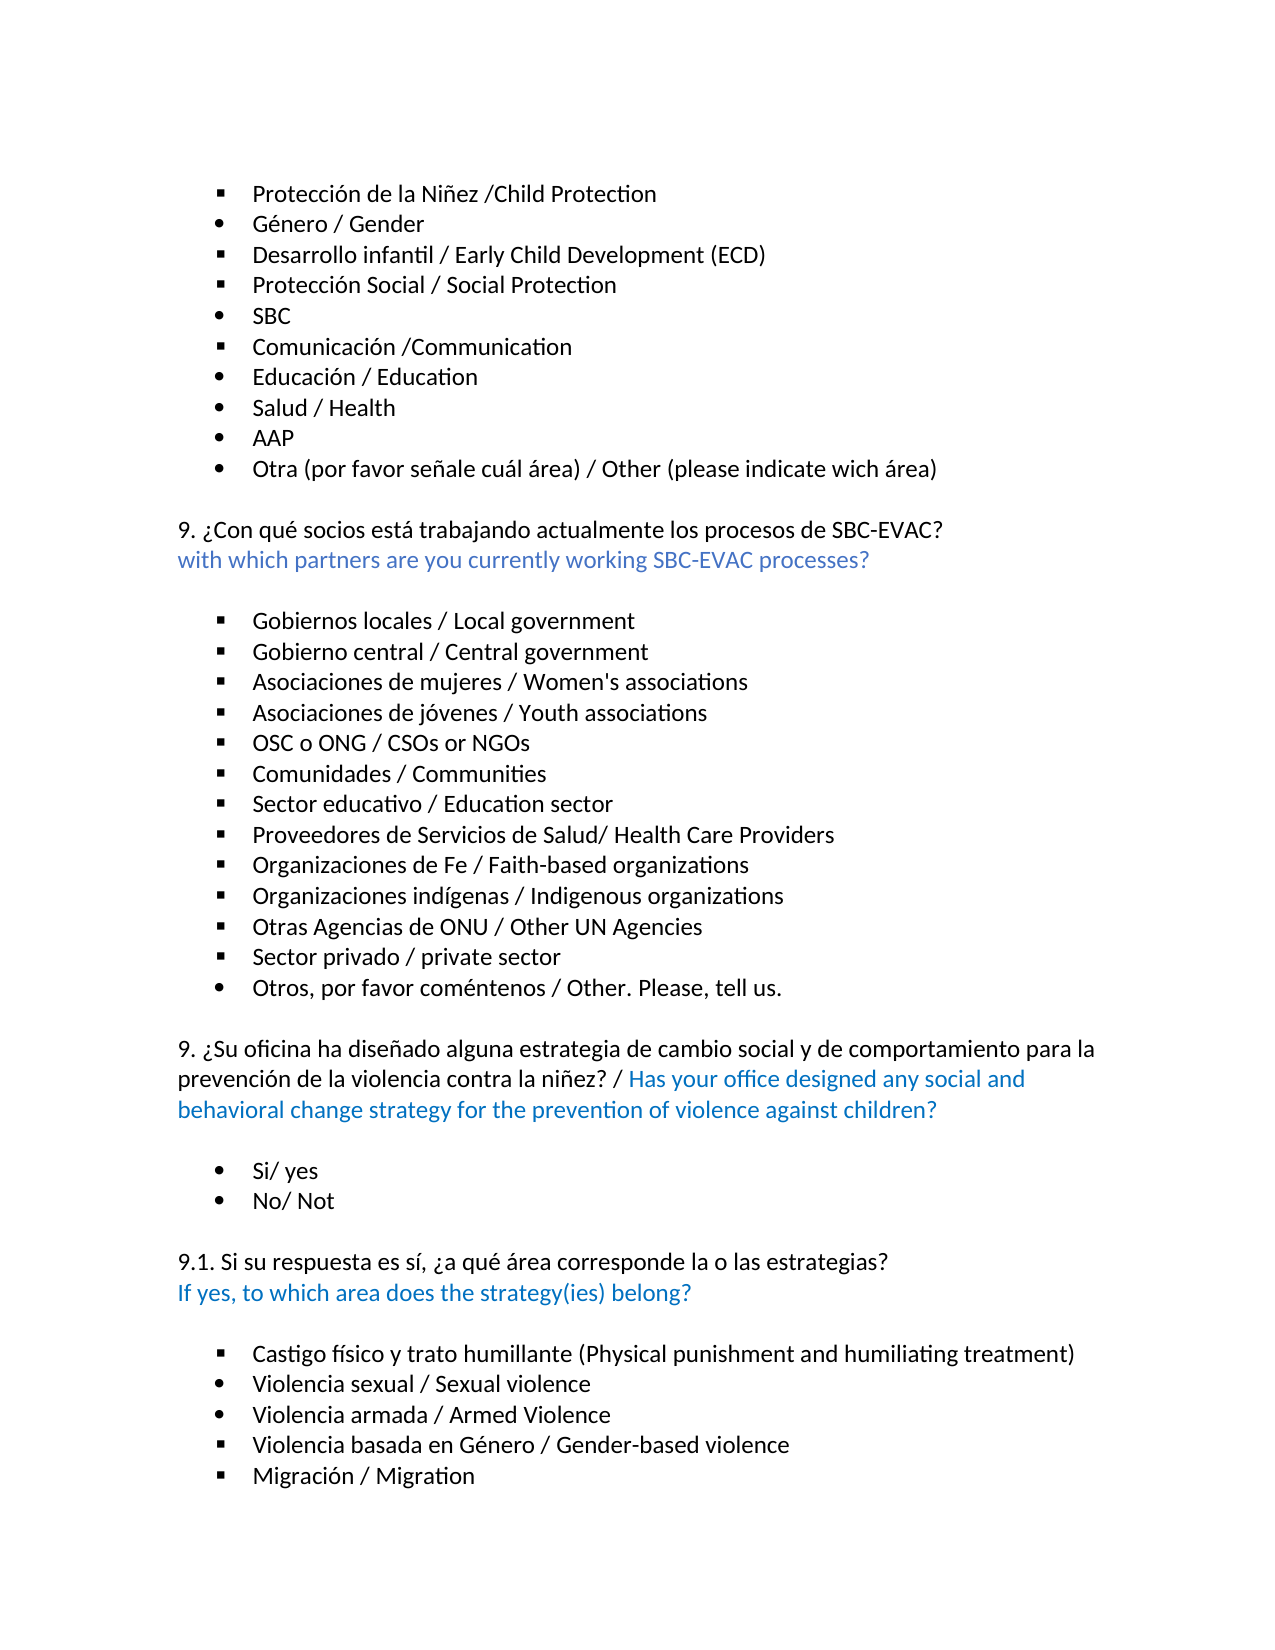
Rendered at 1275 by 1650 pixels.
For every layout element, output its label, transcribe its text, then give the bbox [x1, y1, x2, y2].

list Protección de la Niñez /Child Protection [215, 178, 1098, 209]
list Violencia armada / Armed Violence [215, 1399, 1098, 1429]
list OSC o ONG / CSOs or NGOs [215, 727, 1098, 758]
list Migración / Migration [215, 1460, 1098, 1491]
list Protección Social / Social Protection [215, 270, 1098, 300]
text 9. ¿Con qué socios está trabajando actualmente los procesos de SBC-EVAC? [177, 514, 1098, 544]
list Asociaciones de jóvenes / Youth associations [215, 697, 1098, 727]
list Asociaciones de mujeres / Women's associations [215, 666, 1098, 697]
list Proveedores de Servicios de Salud/ Health Care Providers [215, 819, 1098, 849]
list Violencia sexual / Sexual violence [215, 1368, 1098, 1399]
list Otras Agencias de ONU / Other UN Agencies [215, 911, 1098, 941]
list Otros, por favor coméntenos / Other. Please, tell us. [215, 972, 1098, 1002]
list AAP [215, 422, 1098, 453]
list Si/ yes [215, 1155, 1098, 1185]
list Gobierno central / Central government [215, 636, 1098, 666]
list Sector educativo / Education sector [215, 788, 1098, 819]
text If yes, to which area does the strategy(ies) belong? [177, 1277, 1098, 1307]
text with which partners are you currently working SBC-EVAC processes? [177, 544, 1098, 575]
list Violencia basada en Género / Gender-based violence [215, 1429, 1098, 1460]
text 9.1. Si su respuesta es sí, ¿a qué área corresponde la o las estrategias? [177, 1246, 1098, 1277]
list Gobiernos locales / Local government [215, 605, 1098, 636]
list Organizaciones de Fe / Faith-based organizations [215, 849, 1098, 880]
list Otra (por favor señale cuál área) / Other (please indicate wich área) [215, 453, 1098, 483]
list Organizaciones indígenas / Indigenous organizations [215, 880, 1098, 911]
list Desarrollo infantil / Early Child Development (ECD) [215, 239, 1098, 270]
list Sector privado / private sector [215, 941, 1098, 972]
list Salud / Health [215, 392, 1098, 422]
list Comunicación /Communication [215, 331, 1098, 361]
list Educación / Education [215, 361, 1098, 392]
list No/ Not [215, 1185, 1098, 1216]
list Género / Gender [215, 209, 1098, 239]
list SBC [215, 300, 1098, 331]
list Castigo físico y trato humillante (Physical punishment and humiliating treatment) [215, 1338, 1098, 1368]
list Comunidades / Communities [215, 758, 1098, 788]
text 9. ¿Su oficina ha diseñado alguna estrategia de cambio social y de comportamiento para la prevención de la violencia contra la niñez? / Has your office designed any social and behavioral change strategy for the prevention of violence against children? [177, 1033, 1098, 1124]
